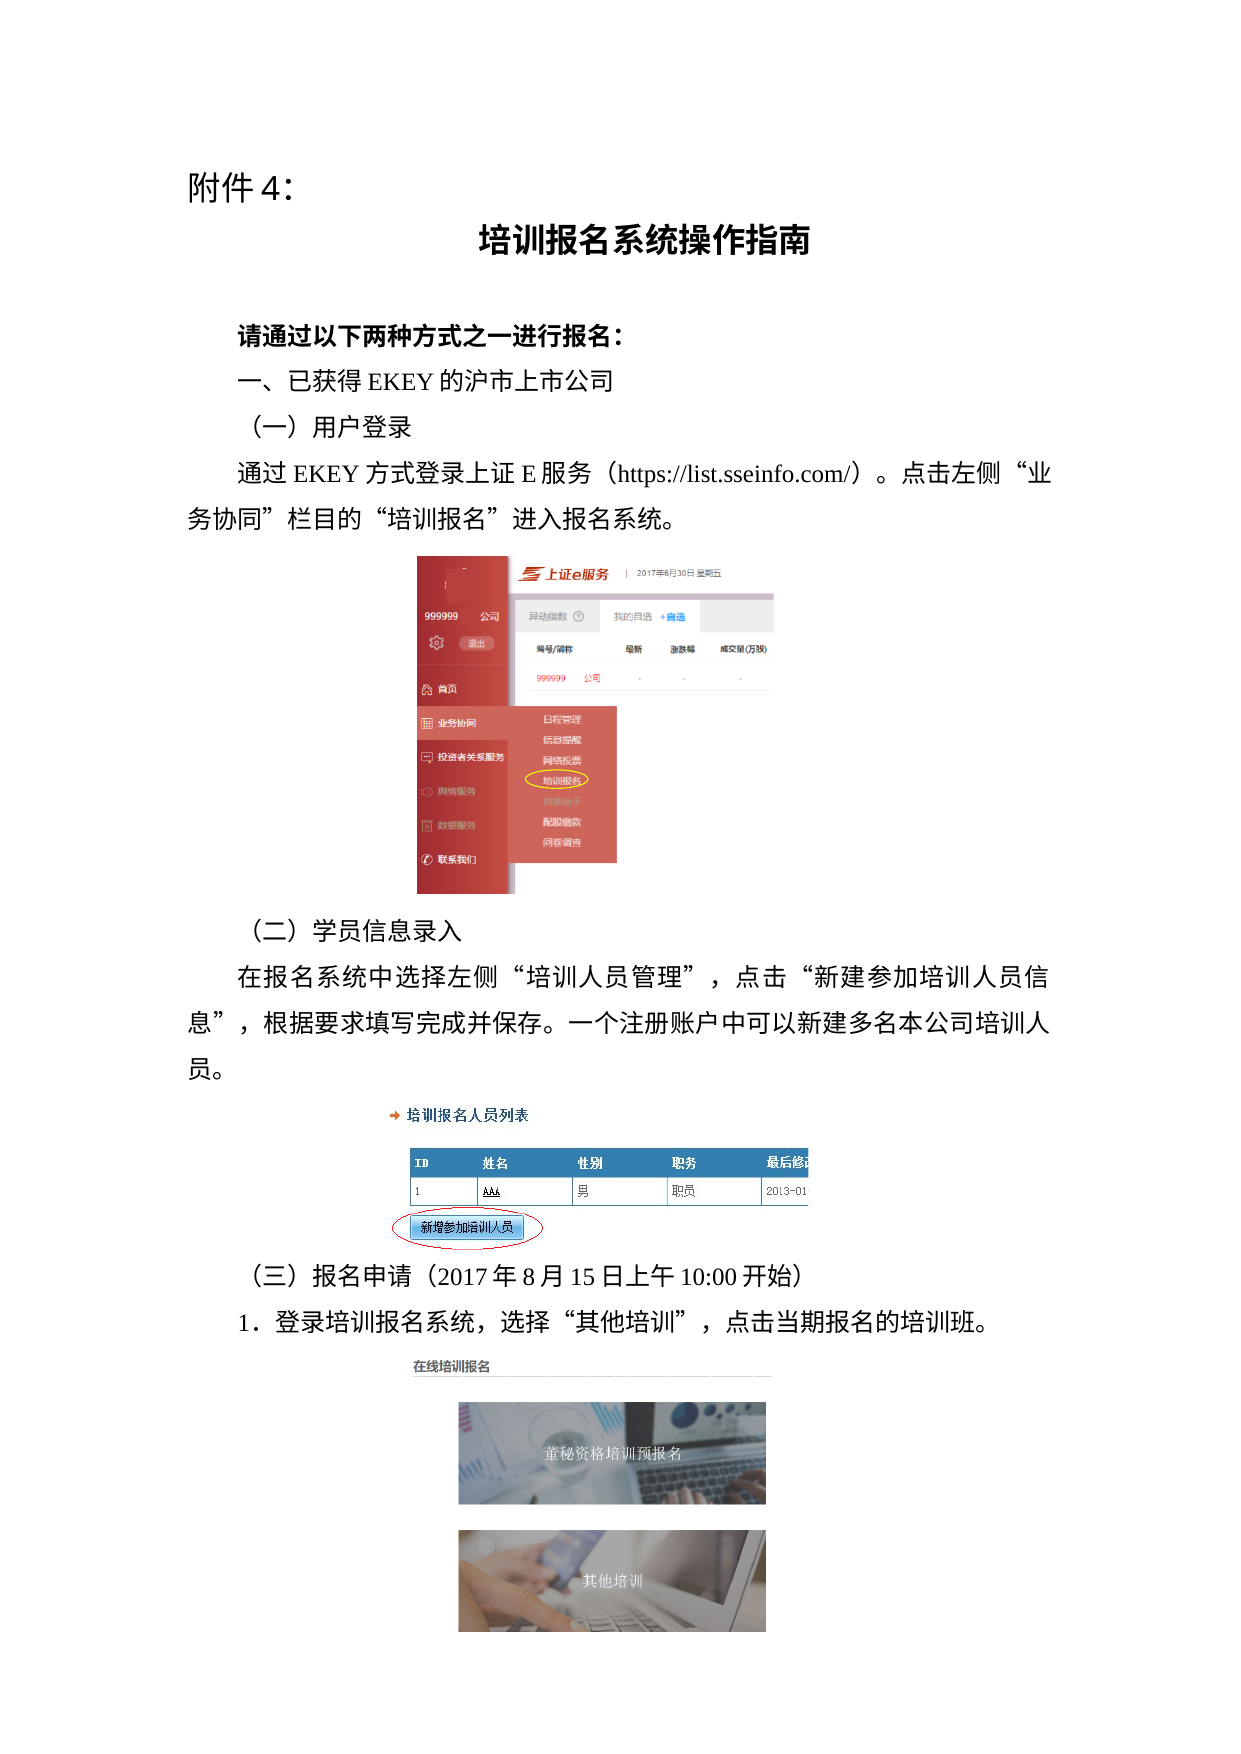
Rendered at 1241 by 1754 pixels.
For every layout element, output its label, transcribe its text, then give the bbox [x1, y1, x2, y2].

picture [417, 556, 774, 894]
list 通过EKEY方式登录上证E服务（https://list.sseinfo.com/）。点击左侧“业务协同”栏目的“培训报名”进入报名系统。 [187, 446, 1053, 537]
list 在报名系统中选择左侧“培训人员管理”，点击“新建参加培训人员信息”，根据要求填写完成并保存。一个注册账户中可以新建多名本公司培训人员。 [187, 950, 1053, 1087]
picture [384, 1105, 809, 1250]
text 附件4： [187, 162, 1053, 210]
list （二）学员信息录入 [187, 904, 1053, 950]
list 1．登录培训报名系统，选择“其他培训”，点击当期报名的培训班。 [187, 1295, 1053, 1341]
list 一、已获得EKEY的沪市上市公司 [187, 354, 1053, 400]
picture [402, 1358, 773, 1649]
text 培训报名系统操作指南 [187, 210, 1053, 262]
text 请通过以下两种方式之一进行报名： [187, 308, 1053, 354]
list （一）用户登录 [187, 400, 1053, 446]
